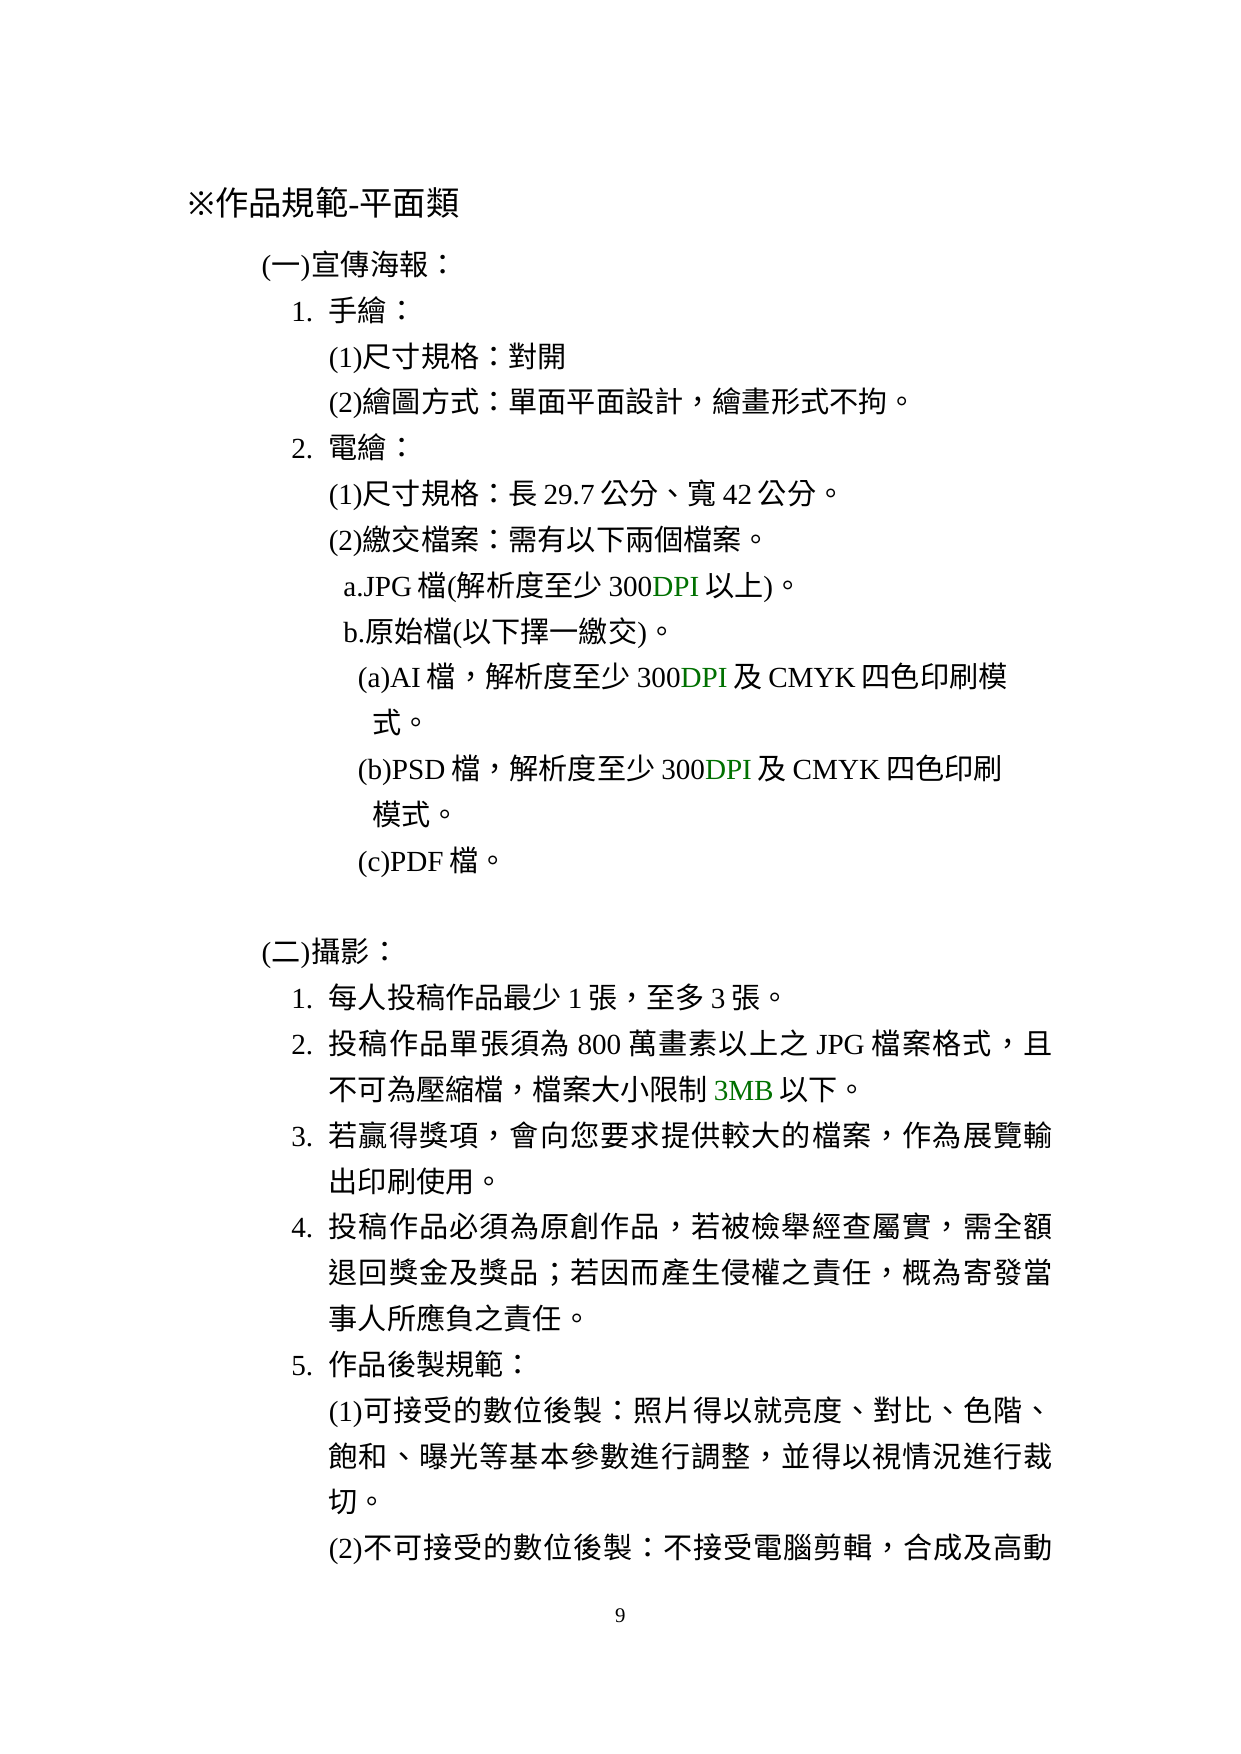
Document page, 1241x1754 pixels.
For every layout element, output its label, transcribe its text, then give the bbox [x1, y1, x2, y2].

list 手繪： [291, 284, 1053, 330]
text (2)繳交檔案：需有以下兩個檔案。 [328, 514, 1053, 559]
text a.JPG檔(解析度至少300DPI以上)。 [328, 559, 1053, 605]
text 模式。 [328, 789, 1053, 834]
list 若贏得獎項，會向您要求提供較大的檔案，作為展覽輸出印刷使用。 [291, 1109, 1053, 1201]
list 投稿作品單張須為800萬畫素以上之JPG檔案格式，且不可為壓縮檔，檔案大小限制3MB以下。 [291, 1018, 1053, 1109]
text (b)PSD檔，解析度至少300DPI及CMYK四色印刷 [328, 743, 1053, 789]
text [328, 1522, 1053, 1568]
list 每人投稿作品最少1張，至多3張。 [291, 972, 1053, 1018]
text ※作品規範-平面類 [187, 164, 1053, 239]
list 攝影： [261, 926, 1053, 972]
text (c)PDF檔。 [328, 834, 1053, 880]
text b.原始檔(以下擇一繳交)。 [328, 605, 1053, 651]
list 電繪： [291, 422, 1053, 468]
text (1)尺寸規格：長29.7公分、寬42公分。 [328, 468, 1053, 514]
list 投稿作品必須為原創作品，若被檢舉經查屬實，需全額退回獎金及獎品；若因而產生侵權之責任，概為寄發當事人所應負之責任。 [291, 1201, 1053, 1339]
text (2)繪圖方式：單面平面設計，繪畫形式不拘。 [328, 376, 1053, 422]
list 作品後製規範： [291, 1339, 1053, 1384]
list 宣傳海報： [261, 239, 1053, 284]
text (1)尺寸規格：對開 [328, 330, 1053, 376]
text 式。 [328, 697, 1053, 743]
text (a)AI檔，解析度至少300DPI及CMYK四色印刷模 [328, 651, 1053, 697]
text (1)可接受的數位後製：照片得以就亮度、對比、色階、飽和、曝光等基本參數進行調整，並得以視情況進行裁切。 [328, 1384, 1053, 1522]
